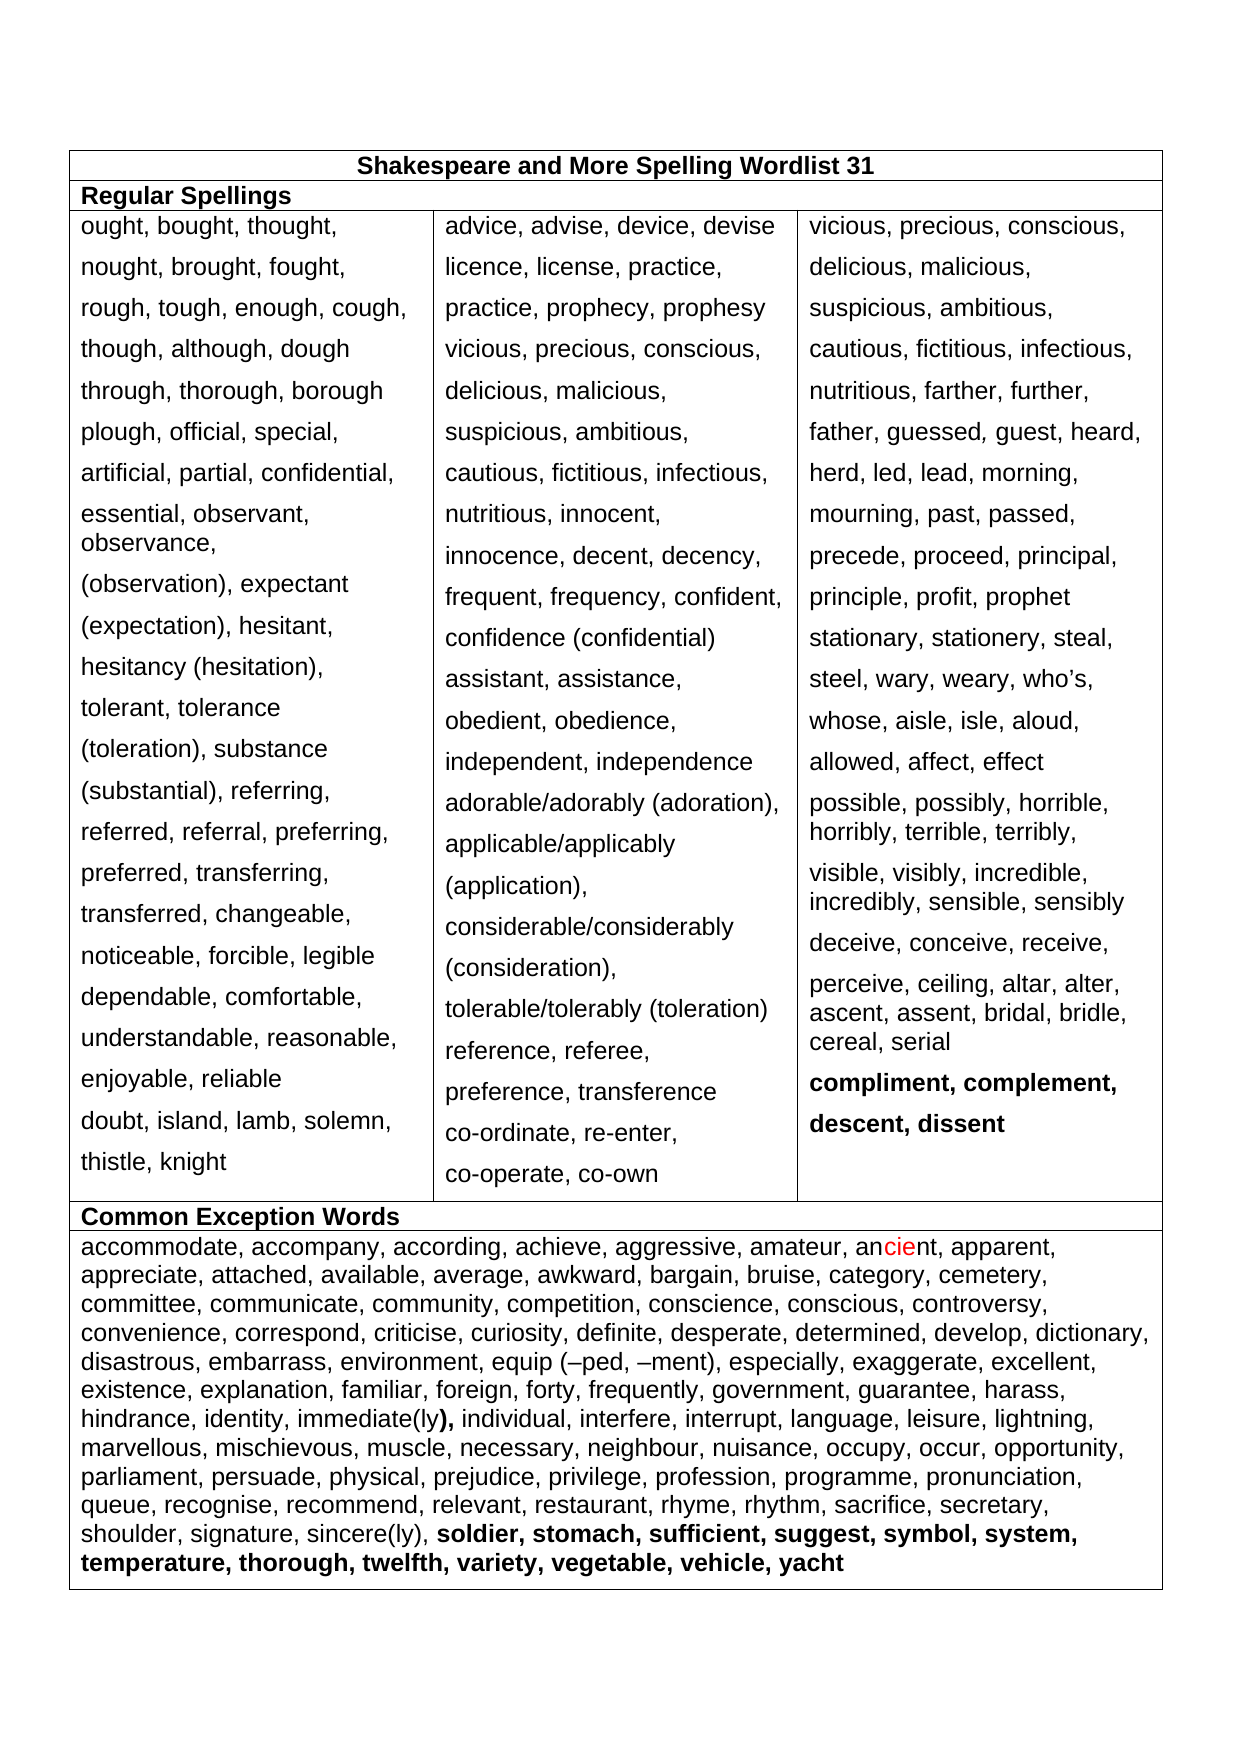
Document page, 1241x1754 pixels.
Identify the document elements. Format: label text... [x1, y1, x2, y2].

table_cell Regular Spellings [70, 181, 1162, 209]
table_cell advice, advise, device, devise licence, license, practice, practice, prophecy, prophesy vicious, precious, conscious, delicious, malicious, suspicious, ambitious, cautious, fictitious, infectious, nutritious, innocent, innocence, decent, decency, frequent, frequency, confident, confidence (confidential) assistant, assistance, obedient, obedience, independent, independence adorable/adorably (adoration), applicable/applicably (application), considerable/considerably (consideration), tolerable/tolerably (toleration) reference, referee, preference, transference co-ordinate, re-enter, co-operate, co-own [434, 211, 797, 1201]
table_cell Common Exception Words [70, 1202, 1162, 1230]
table_header Shakespeare and More Spelling Wordlist 31 [70, 151, 1162, 180]
table_cell accommodate, accompany, according, achieve, aggressive, amateur, ancient, apparent, appreciate, attached, available, average, awkward, bargain, bruise, category, cemetery, committee, communicate, community, competition, conscience, conscious, controversy, convenience, correspond, criticise, curiosity, definite, desperate, determined, develop, dictionary, disastrous, embarrass, environment, equip (–ped, –ment), especially, exaggerate, excellent, existence, explanation, familiar, foreign, forty, frequently, government, guarantee, harass, hindrance, identity, immediate(ly), individual, interfere, interrupt, language, leisure, lightning, marvellous, mischievous, muscle, necessary, neighbour, nuisance, occupy, occur, opportunity, parliament, persuade, physical, prejudice, privilege, profession, programme, pronunciation, queue, recognise, recommend, relevant, restaurant, rhyme, rhythm, sacrifice, secretary, shoulder, signature, sincere(ly), soldier, stomach, sufficient, suggest, symbol, system, temperature, thorough, twelfth, variety, vegetable, vehicle, yacht [70, 1231, 1162, 1589]
table_cell vicious, precious, conscious, delicious, malicious, suspicious, ambitious, cautious, fictitious, infectious, nutritious, farther, further, father, guessed, guest, heard, herd, led, lead, morning, mourning, past, passed, precede, proceed, principal, principle, profit, prophet stationary, stationery, steal, steel, wary, weary, who’s, whose, aisle, isle, aloud, allowed, affect, effect possible, possibly, horrible, horribly, terrible, terribly, visible, visibly, incredible, incredibly, sensible, sensibly deceive, conceive, receive, perceive, ceiling, altar, alter, ascent, assent, bridal, bridle, cereal, serial compliment, complement, descent, dissent [798, 211, 1162, 1201]
table_cell ought, bought, thought, nought, brought, fought, rough, tough, enough, cough, though, although, dough through, thorough, borough plough, official, special, artificial, partial, confidential, essential, observant, observance, (observation), expectant (expectation), hesitant, hesitancy (hesitation), tolerant, tolerance (toleration), substance (substantial), referring, referred, referral, preferring, preferred, transferring, transferred, changeable, noticeable, forcible, legible dependable, comfortable, understandable, reasonable, enjoyable, reliable doubt, island, lamb, solemn, thistle, knight [70, 211, 433, 1201]
